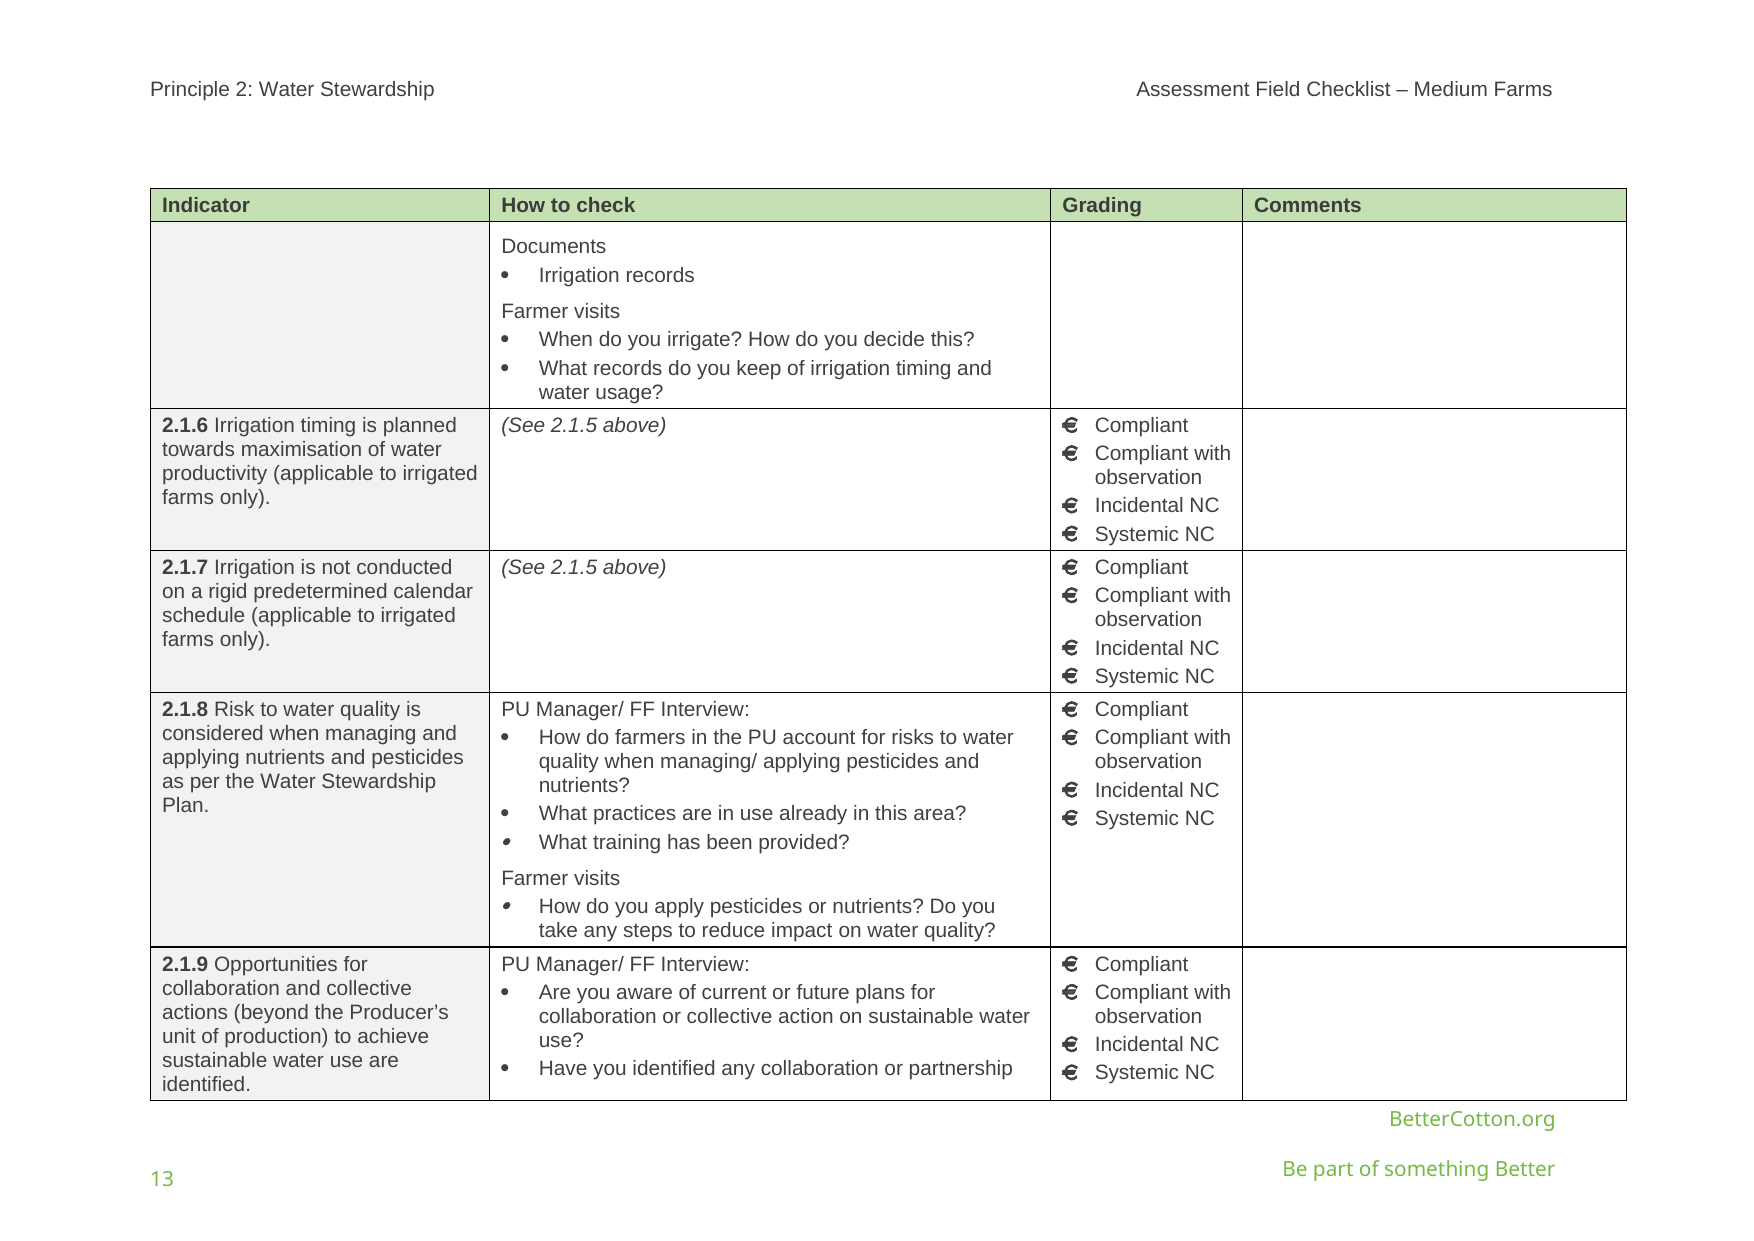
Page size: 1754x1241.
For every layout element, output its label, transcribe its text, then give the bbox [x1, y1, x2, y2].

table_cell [1051, 222, 1242, 408]
table_cell Compliant Compliant with observation Incidental NC Systemic NC [1051, 551, 1242, 692]
table_cell [1243, 693, 1626, 946]
table_header Indicator [151, 189, 489, 221]
table_header Comments [1243, 189, 1626, 221]
table_cell [1243, 948, 1626, 1099]
table_header Grading [1051, 189, 1242, 221]
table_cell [490, 222, 1050, 408]
table_cell (See 2.1.5 above) [490, 409, 1050, 550]
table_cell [490, 948, 1050, 1099]
table_cell (See 2.1.5 above) [490, 551, 1050, 692]
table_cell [1051, 948, 1242, 1099]
table_cell Compliant Compliant with observation Incidental NC Systemic NC [1051, 409, 1242, 550]
table_cell 2.1.8 Risk to water quality is considered when managing and applying nutrients and pesticides as per the Water Stewardship Plan. [151, 693, 489, 946]
table_cell [1243, 222, 1626, 408]
table_cell Compliant Compliant with observation Incidental NC Systemic NC [1051, 693, 1242, 946]
table_header How to check [490, 189, 1050, 221]
table_cell [1243, 551, 1626, 692]
table_cell 2.1.6 Irrigation timing is planned towards maximisation of water productivity (applicable to irrigated farms only). [151, 409, 489, 550]
table_cell 2.1.7 Irrigation is not conducted on a rigid predetermined calendar schedule (applicable to irrigated farms only). [151, 551, 489, 692]
table_cell PU Manager/ FF Interview: How do farmers in the PU account for risks to water quality when managing/ applying pesticides and nutrients? What practices are in use already in this area? What training has been provided? Farmer visits How do you apply pesticides or nutrients? Do you take any steps to reduce impact on water quality? [490, 693, 1050, 946]
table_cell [151, 948, 489, 1099]
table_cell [151, 222, 489, 408]
table_cell [1243, 409, 1626, 550]
